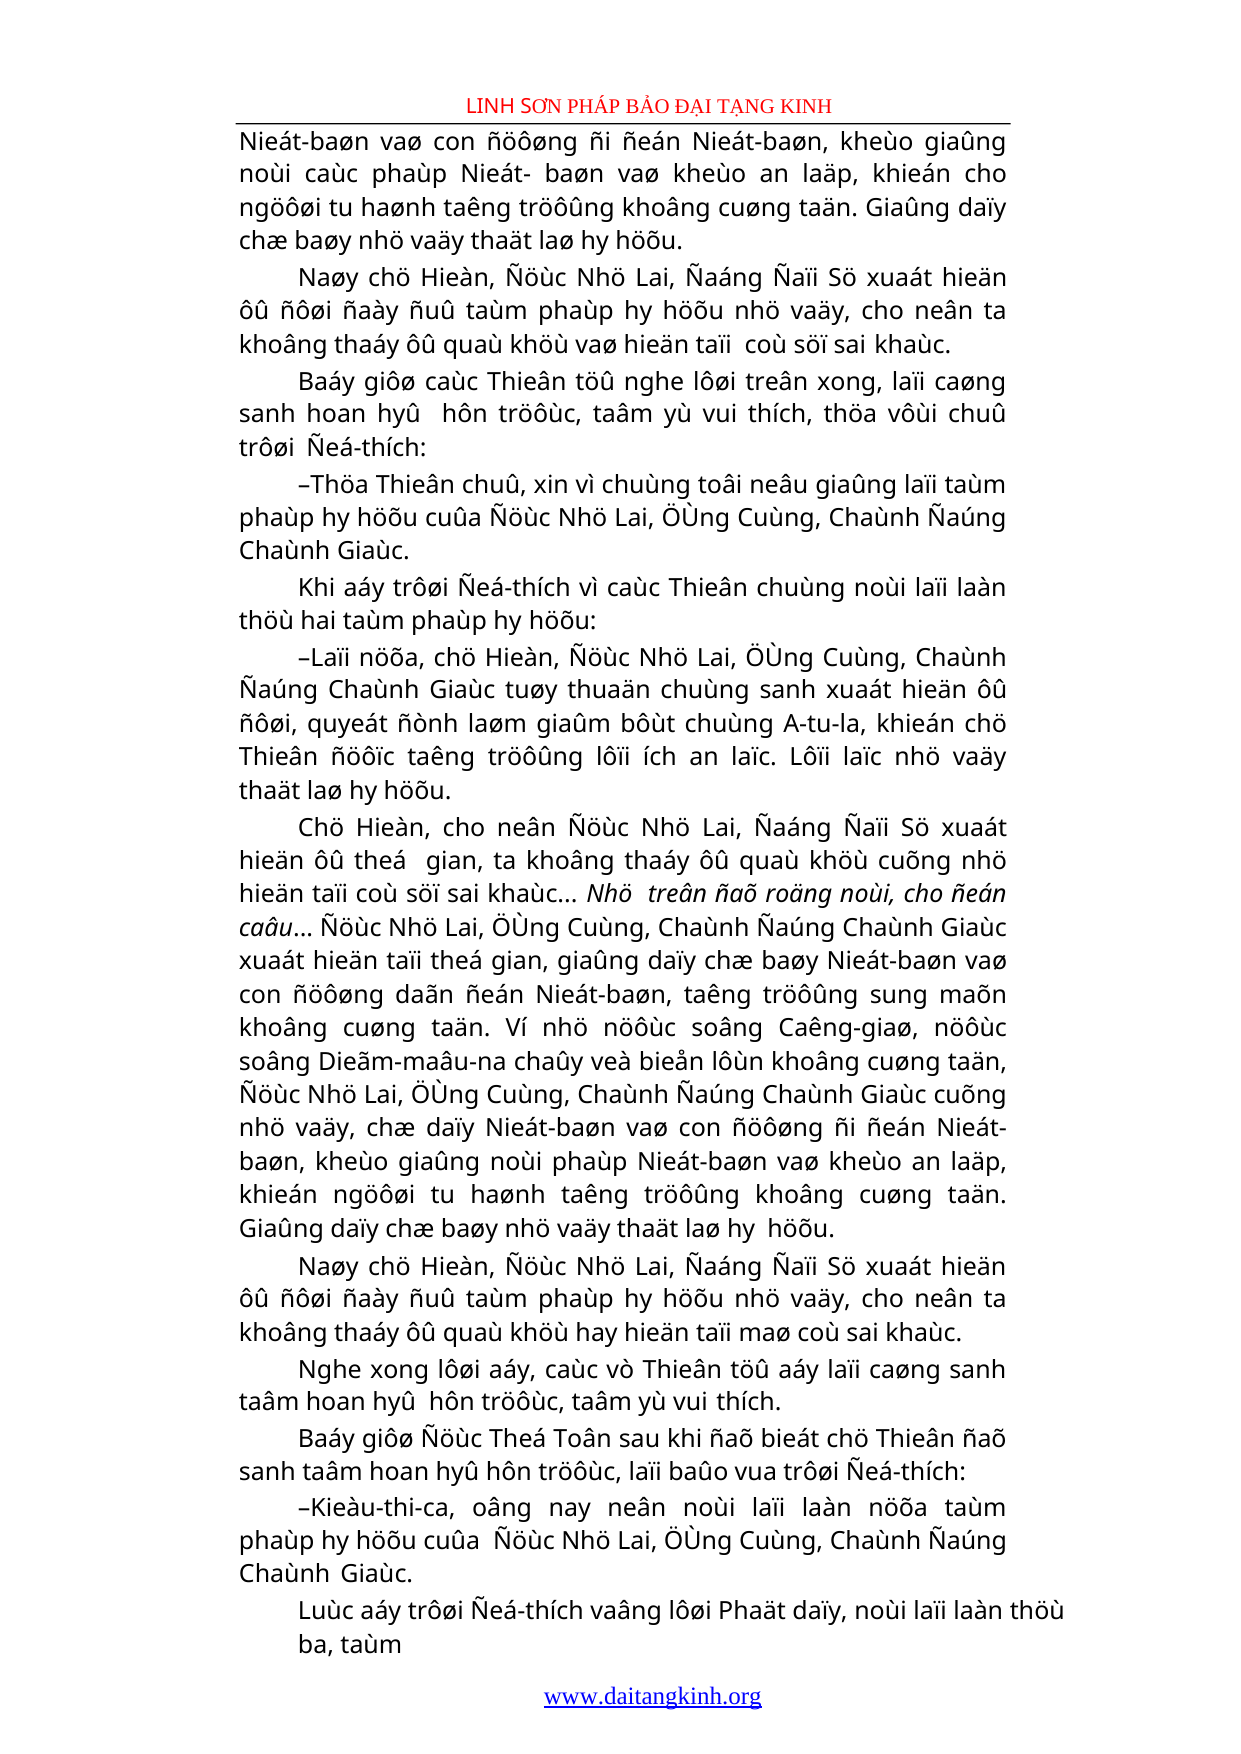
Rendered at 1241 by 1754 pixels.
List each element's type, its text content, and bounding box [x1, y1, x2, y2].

text –Thöa Thieân chuû, xin vì chuùng toâi neâu giaûng laïi taùm phaùp hy höõu cuûa Ñöùc Nhö Lai, ÖÙng Cuùng, Chaùnh Ñaúng Chaùnh Giaùc. [239, 467, 1008, 567]
text Khi aáy trôøi Ñeá-thích vì caùc Thieân chuùng noùi laïi laàn thöù hai taùm phaùp hy höõu: [239, 570, 1008, 637]
text –Laïi nöõa, chö Hieàn, Ñöùc Nhö Lai, ÖÙng Cuùng, Chaùnh Ñaúng Chaùnh Giaùc tuøy thuaän chuùng sanh xuaát hieän ôû ñôøi, quyeát ñònh laøm giaûm bôùt chuùng A-tu-la, khieán chö Thieân ñöôïc taêng tröôûng lôïi ích an laïc. Lôïi laïc nhö vaäy thaät laø hy höõu. [239, 639, 1008, 806]
text Naøy chö Hieàn, Ñöùc Nhö Lai, Ñaáng Ñaïi Sö xuaát hieän ôû ñôøi ñaày ñuû taùm phaùp hy höõu nhö vaäy, cho neân ta khoâng thaáy ôû quaù khöù vaø hieän taïi coù söï sai khaùc. [239, 260, 1008, 360]
text Baáy giôø caùc Thieân töû nghe lôøi treân xong, laïi caøng sanh hoan hyû hôn tröôùc, taâm yù vui thích, thöa vôùi chuû trôøi Ñeá-thích: [239, 363, 1008, 463]
text –Kieàu-thi-ca, oâng nay neân noùi laïi laàn nöõa taùm phaùp hy höõu cuûa Ñöùc Nhö Lai, ÖÙng Cuùng, Chaùnh Ñaúng Chaùnh Giaùc. [239, 1490, 1008, 1590]
text Chö Hieàn, cho neân Ñöùc Nhö Lai, Ñaáng Ñaïi Sö xuaát hieän ôû theá gian, ta khoâng thaáy ôû quaù khöù cuõng nhö hieän taïi coù söï sai khaùc... Nhö treân ñaõ roäng noùi, cho ñeán caâu... Ñöùc Nhö Lai, ÖÙng Cuùng, Chaùnh Ñaúng Chaùnh Giaùc xuaát hieän taïi theá gian, giaûng daïy chæ baøy Nieát-baøn vaø con ñöôøng daãn ñeán Nieát-baøn, taêng tröôûng sung maõn khoâng cuøng taän. Ví nhö nöôùc soâng Caêng-giaø, nöôùc soâng Dieãm-maâu-na chaûy veà bieån lôùn khoâng cuøng taän, Ñöùc Nhö Lai, ÖÙng Cuùng, Chaùnh Ñaúng Chaùnh Giaùc cuõng nhö vaäy, chæ daïy Nieát-baøn vaø con ñöôøng ñi ñeán Nieát-baøn, kheùo giaûng noùi phaùp Nieát-baøn vaø kheùo an laäp, khieán ngöôøi tu haønh taêng tröôûng khoâng cuøng taän. Giaûng daïy chæ baøy nhö vaäy thaät laø hy höõu. [239, 810, 1008, 1244]
text Luùc aáy trôøi Ñeá-thích vaâng lôøi Phaät daïy, noùi laïi laàn thöù ba, taùm [298, 1593, 1065, 1661]
text Nghe xong lôøi aáy, caùc vò Thieân töû aáy laïi caøng sanh taâm hoan hyû hôn tröôùc, taâm yù vui thích. [239, 1351, 1008, 1418]
text Naøy chö Hieàn, Ñöùc Nhö Lai, Ñaáng Ñaïi Sö xuaát hieän ôû ñôøi ñaày ñuû taùm phaùp hy höõu nhö vaäy, cho neân ta khoâng thaáy ôû quaù khöù hay hieän taïi maø coù sai khaùc. [239, 1248, 1008, 1348]
text Baáy giôø Ñöùc Theá Toân sau khi ñaõ bieát chö Thieân ñaõ sanh taâm hoan hyû hôn tröôùc, laïi baûo vua trôøi Ñeá-thích: [239, 1421, 1008, 1487]
text Nieát-baøn vaø con ñöôøng ñi ñeán Nieát-baøn, kheùo giaûng noùi caùc phaùp Nieát- baøn vaø kheùo an laäp, khieán cho ngöôøi tu haønh taêng tröôûng khoâng cuøng taän. Giaûng daïy chæ baøy nhö vaäy thaät laø hy höõu. [239, 123, 1008, 257]
text www.daitangkinh.org [318, 1681, 987, 1710]
